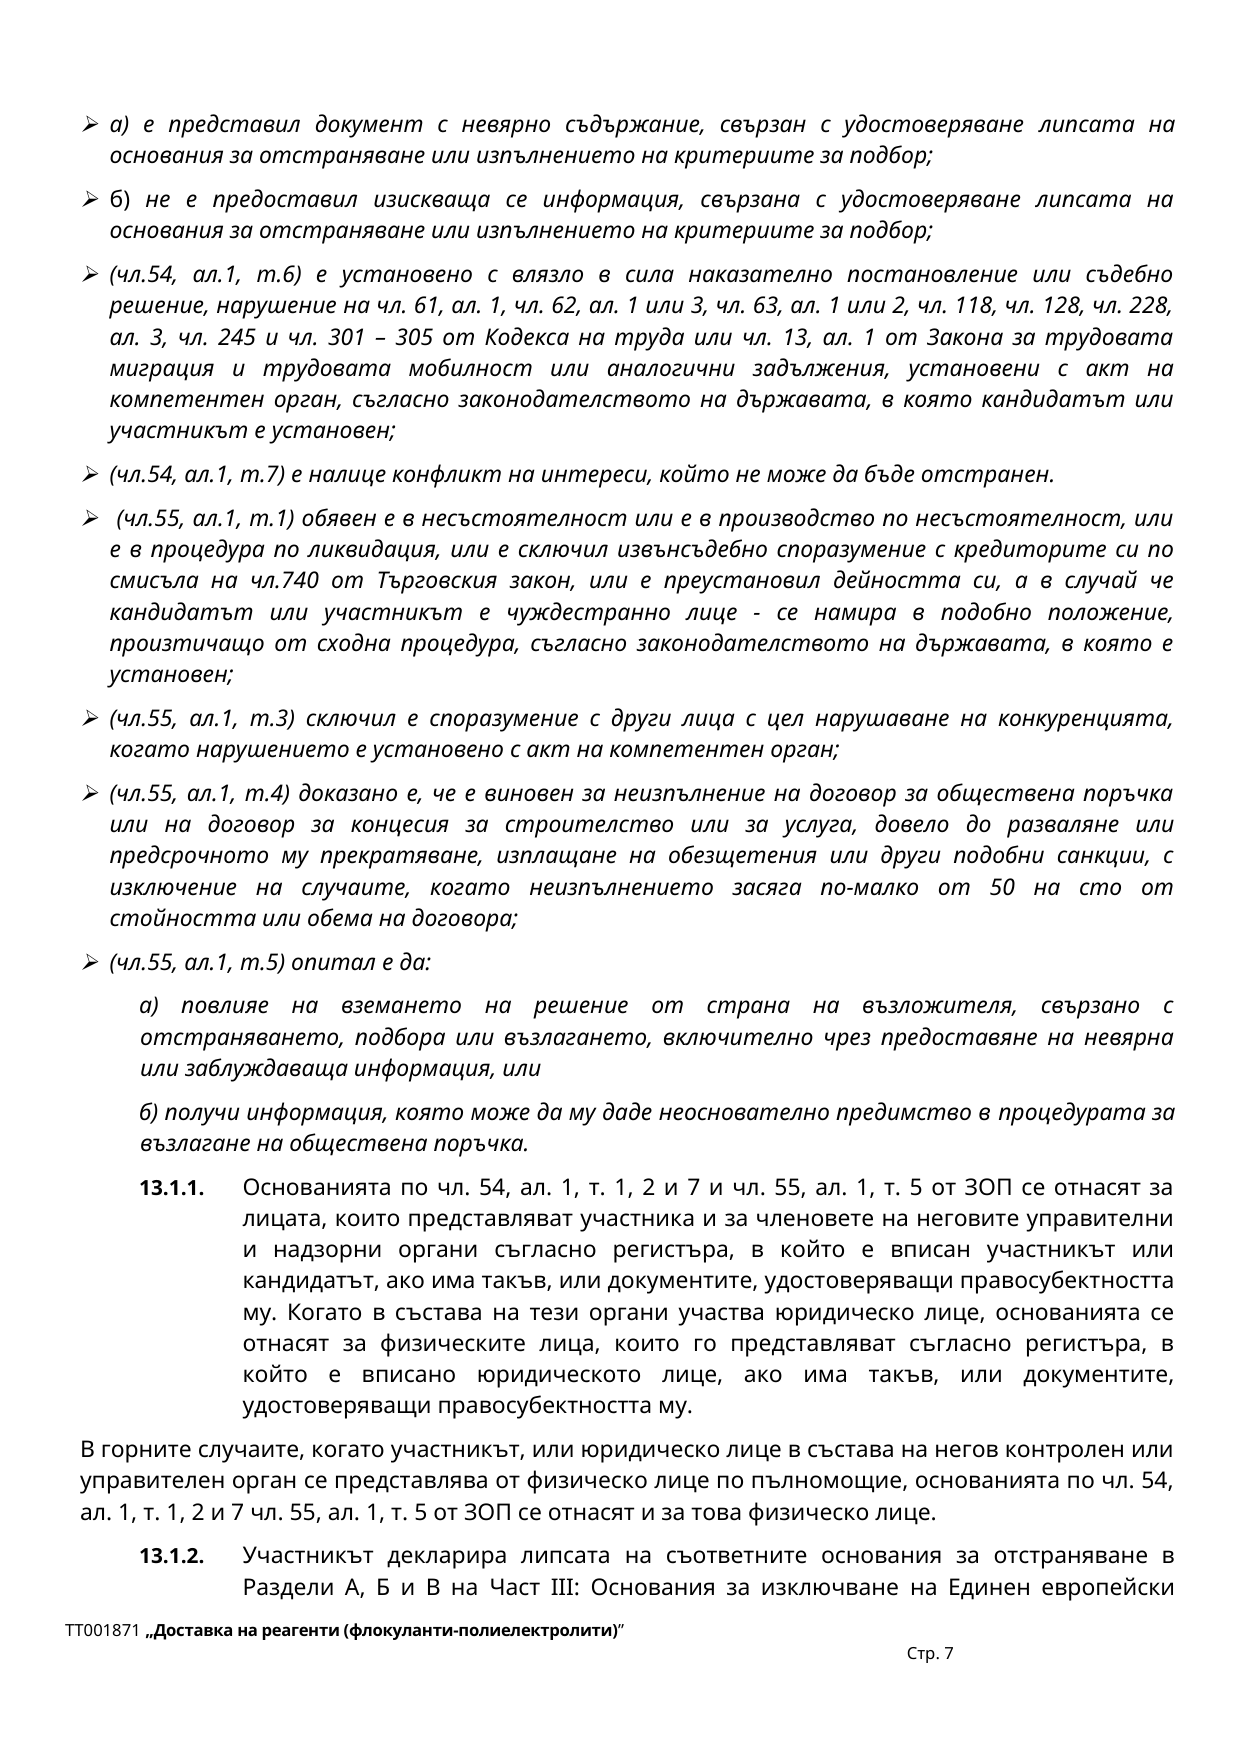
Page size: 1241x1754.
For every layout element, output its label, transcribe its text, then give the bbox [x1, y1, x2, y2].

list б) получи информация, която може да му даде неоснователно предимство в процедурата за възлагане на обществена поръчка. [139, 1095, 1175, 1158]
list (чл.54, ал.1, т.7) е налице конфликт на интереси, който не може да бъде отстранен. [80, 458, 1175, 489]
list Основанията по чл. 54, ал. 1, т. 1, 2 и 7 и чл. 55, ал. 1, т. 5 от ЗОП се отнасят за лицата, които представляват участника и за членовете на неговите управителни и надзорни органи съгласно регистъра, в който е вписан участникът или кандидатът, ако има такъв, или документите, удостоверяващи правосубектността му. Когато в състава на тези органи участва юридическо лице, основанията се отнасят за физическите лица, които го представляват съгласно регистъра, в който е вписано юридическото лице, ако има такъв, или документите, удостоверяващи правосубектността му. [139, 1170, 1175, 1420]
list (чл.55, ал.1, т.1) обявен е в несъстоятелност или е в производство по несъстоятелност, или е в процедура по ликвидация, или е сключил извънсъдебно споразумение с кредиторите си по смисъла на чл.740 от Търговския закон, или е преустановил дейността си, а в случай че кандидатът или участникът е чуждестранно лице - се намира в подобно положение, произтичащо от сходна процедура, съгласно законодателството на държавата, в която е установен; [80, 502, 1175, 689]
list а) е представил документ с невярно съдържание, свързан с удостоверяване липсата на основания за отстраняване или изпълнението на критериите за подбор; [80, 108, 1175, 170]
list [139, 1539, 1175, 1602]
list (чл.55, ал.1, т.5) опитал е да: [80, 945, 1175, 977]
list б) не е предоставил изискваща се информация, свързана с удостоверяване липсата на основания за отстраняване или изпълнението на критериите за подбор; [80, 183, 1175, 245]
text В горните случаите, когато участникът, или юридическо лице в състава на негов контролен или управителен орган се представлява от физическо лице по пълномощие, основанията по чл. 54, ал. 1, т. 1, 2 и 7 чл. 55, ал. 1, т. 5 от ЗОП се отнасят и за това физическо лице. [80, 1433, 1175, 1527]
list а) повлияе на вземането на решение от страна на възложителя, свързано с отстраняването, подбора или възлагането, включително чрез предоставяне на невярна или заблуждаваща информация, или [139, 989, 1175, 1083]
list (чл.54, ал.1, т.6) е установено с влязло в сила наказателно постановление или съдебно решение, нарушение на чл. 61, ал. 1, чл. 62, ал. 1 или 3, чл. 63, ал. 1 или 2, чл. 118, чл. 128, чл. 228, ал. 3, чл. 245 и чл. 301 – 305 от Кодекса на труда или чл. 13, ал. 1 от Закона за трудовата миграция и трудовата мобилност или аналогични задължения, установени с акт на компетентен орган, съгласно законодателството на държавата, в която кандидатът или участникът е установен; [80, 258, 1175, 445]
list (чл.55, ал.1, т.3) сключил е споразумение с други лица с цел нарушаване на конкуренцията, когато нарушението е установено с акт на компетентен орган; [80, 702, 1175, 764]
list (чл.55, ал.1, т.4) доказано е, че е виновен за неизпълнение на договор за обществена поръчка или на договор за концесия за строителство или за услуга, довело до разваляне или предсрочното му прекратяване, изплащане на обезщетения или други подобни санкции, с изключение на случаите, когато неизпълнението засяга по-малко от 50 на сто от стойността или обема на договора; [80, 777, 1175, 933]
